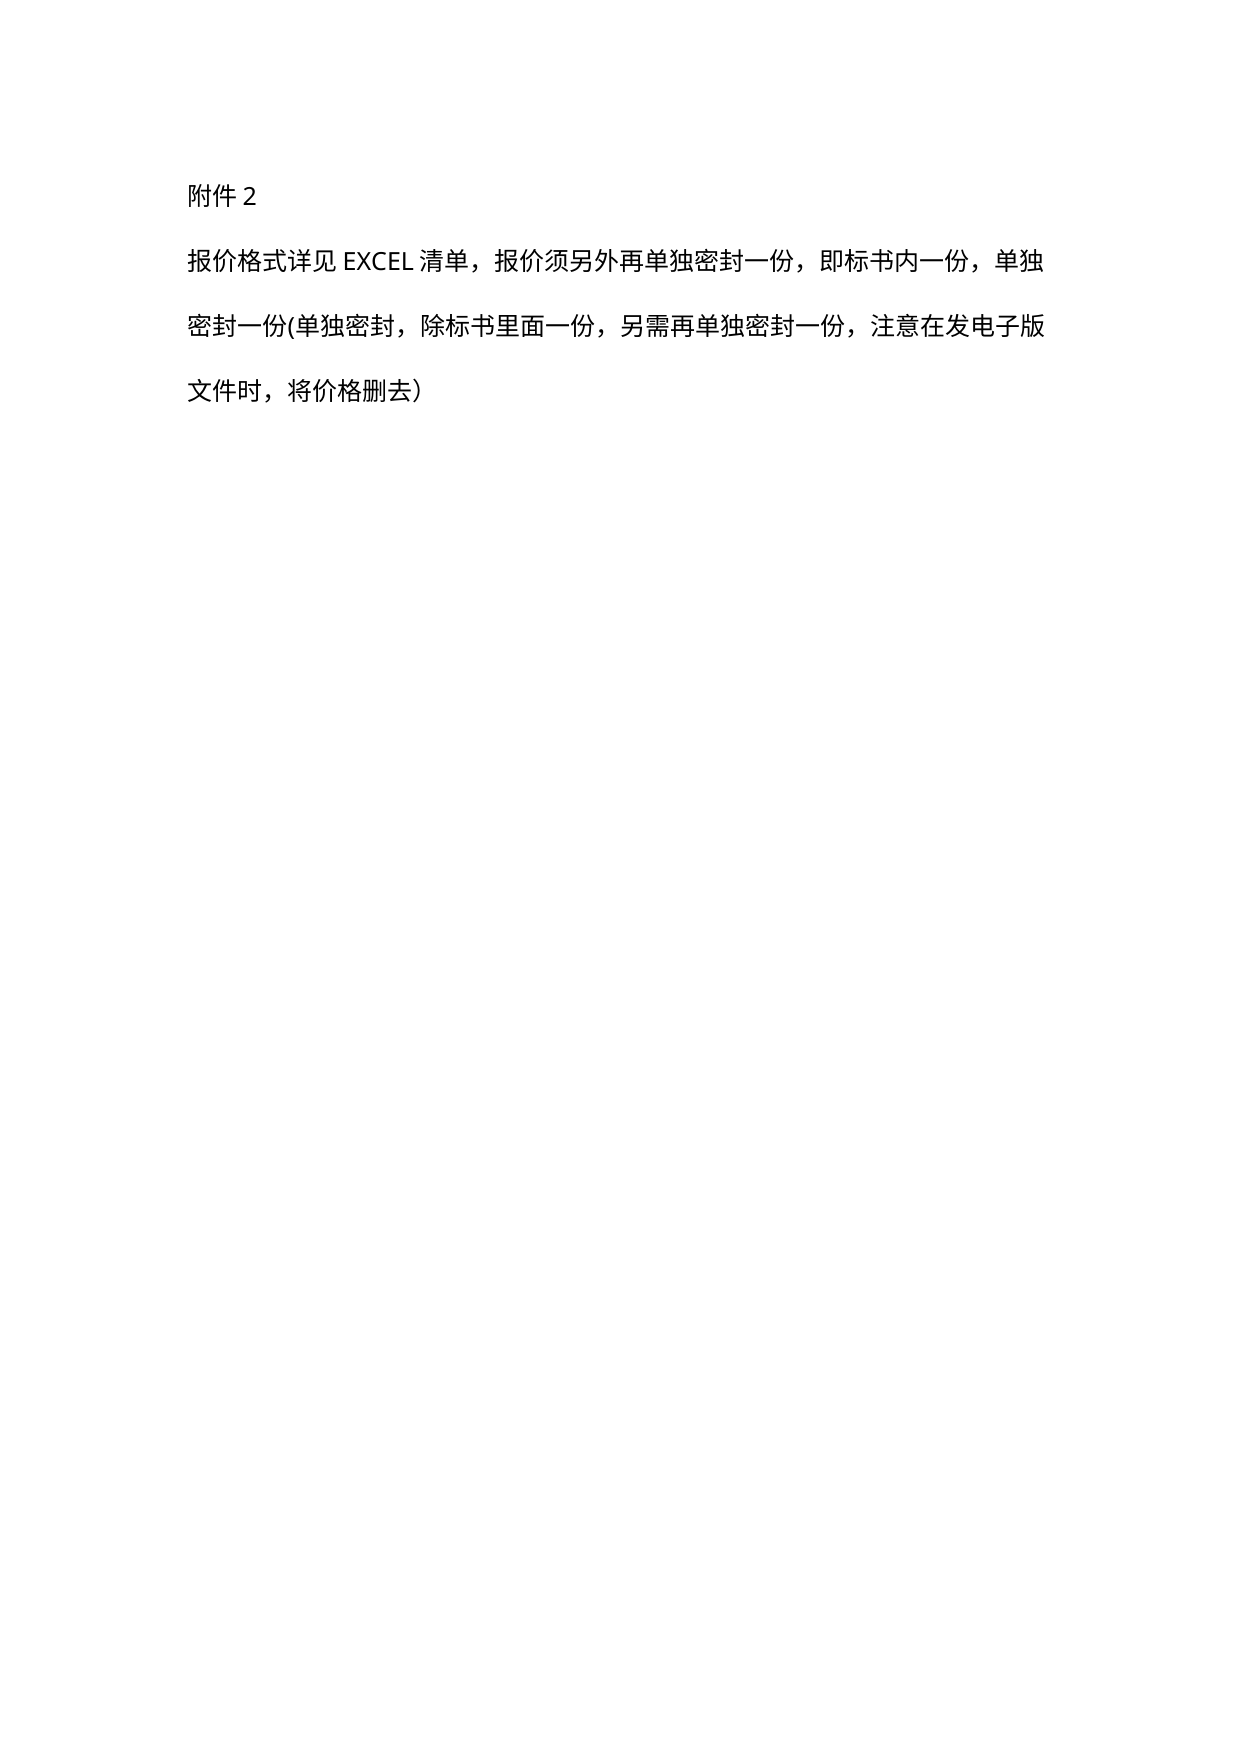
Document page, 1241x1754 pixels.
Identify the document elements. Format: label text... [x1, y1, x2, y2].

text 报价格式详见EXCEL清单，报价须另外再单独密封一份，即标书内一份，单独密封一份(单独密封，除标书里面一份，另需再单独密封一份，注意在发电子版文件时，将价格删去） [187, 227, 1053, 422]
text 附件2 [187, 162, 1053, 227]
